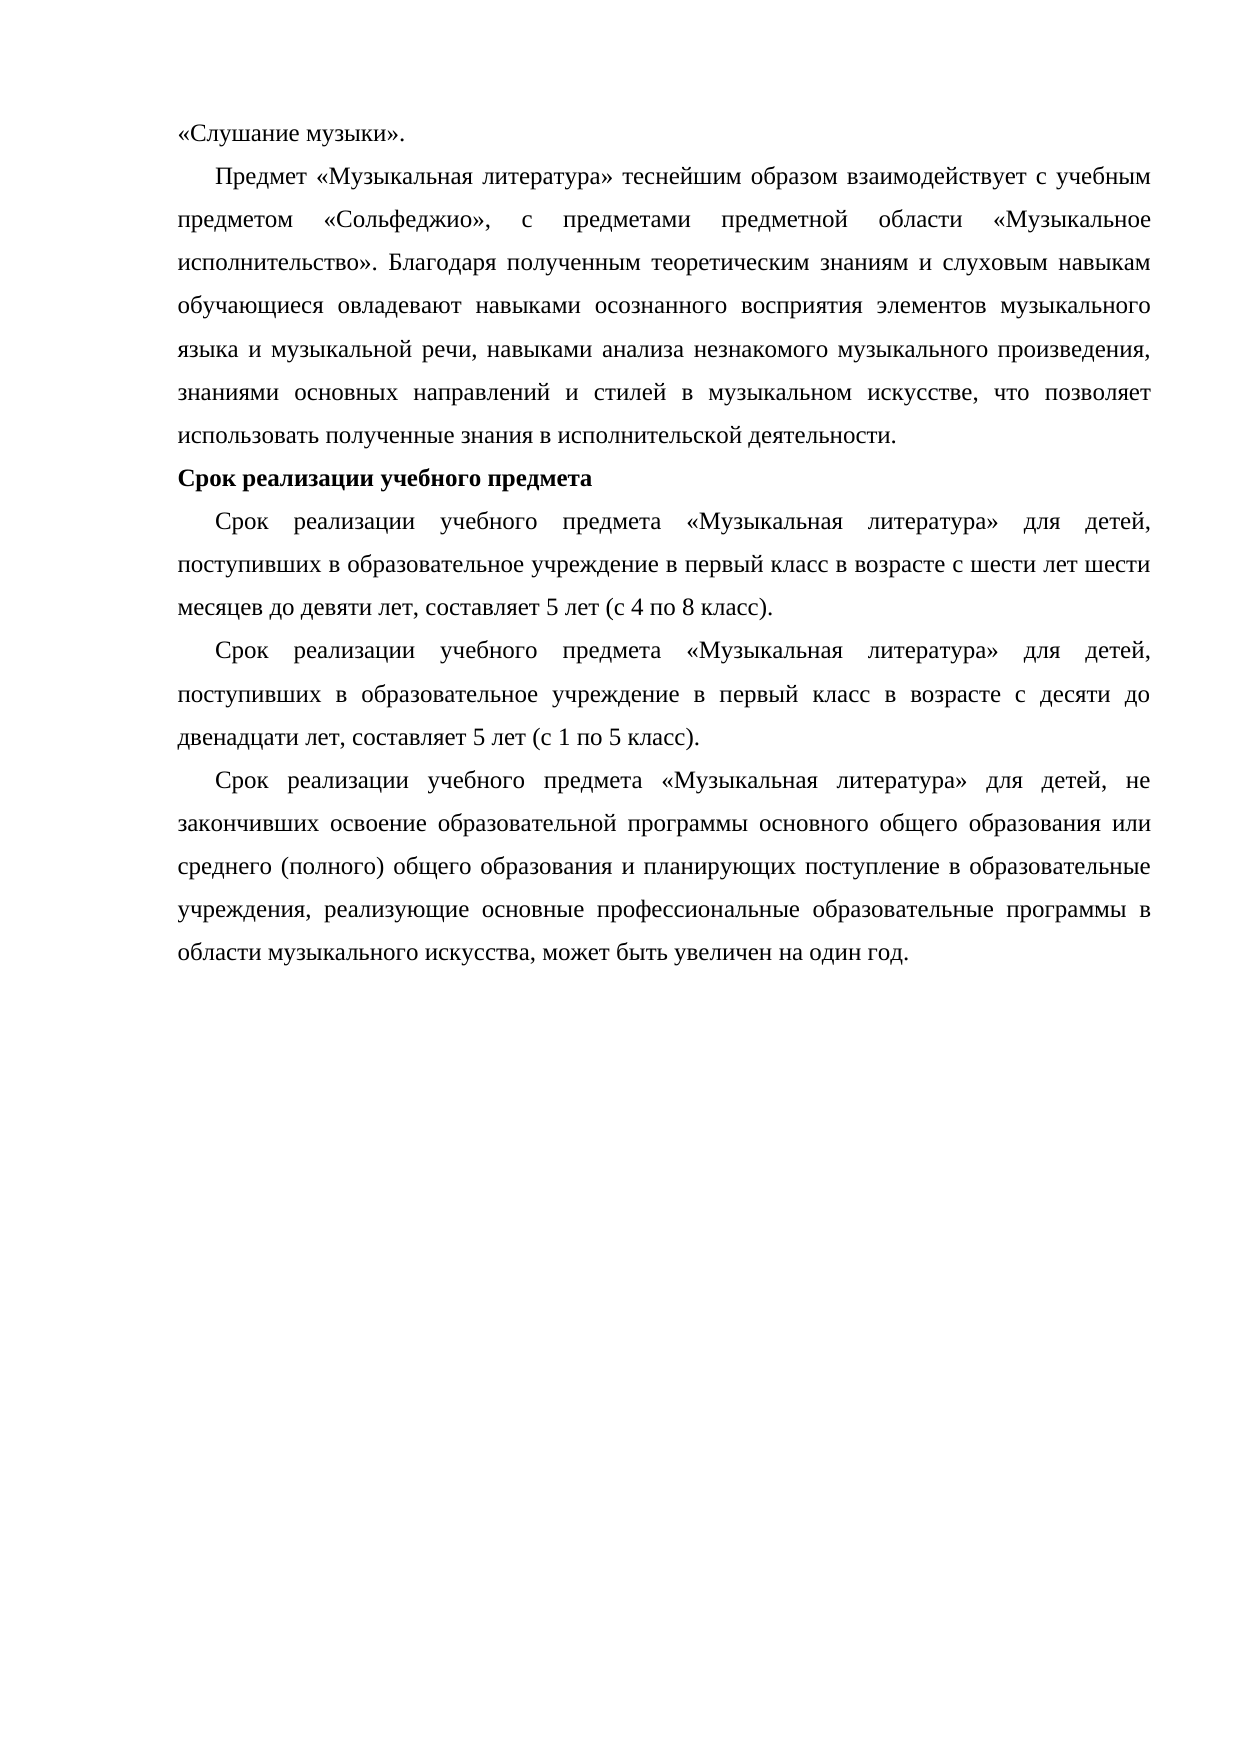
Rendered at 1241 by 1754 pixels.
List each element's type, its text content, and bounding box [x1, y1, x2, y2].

text Срок реализации учебного предмета «Музыкальная литература» для детей, поступивших в образовательное учреждение в первый класс в возрасте с шести лет шести месяцев до девяти лет, составляет 5 лет (с 4 по 8 класс). [177, 506, 1152, 621]
text Предмет «Музыкальная литература» теснейшим образом взаимодействует с учебным предметом «Сольфеджио», с предметами предметной области «Музыкальное исполнительство». Благодаря полученным теоретическим знаниям и слуховым навыкам обучающиеся овладевают навыками осознанного восприятия элементов музыкального языка и музыкальной речи, навыками анализа незнакомого музыкального произведения, знаниями основных направлений и стилей в музыкальном искусстве, что позволяет использовать полученные знания в исполнительской деятельности. [177, 161, 1152, 449]
text Срок реализации учебного предмета [177, 463, 1152, 492]
text Срок реализации учебного предмета «Музыкальная литература» для детей, не закончивших освоение образовательной программы основного общего образования или среднего (полного) общего образования и планирующих поступление в образовательные учреждения, реализующие основные профессиональные образовательные программы в области музыкального искусства, может быть увеличен на один год. [177, 765, 1152, 966]
text Срок реализации учебного предмета «Музыкальная литература» для детей, поступивших в образовательное учреждение в первый класс в возрасте с десяти до двенадцати лет, составляет 5 лет (с 1 по 5 класс). [177, 636, 1152, 751]
text «Слушание музыки». [177, 118, 1152, 147]
